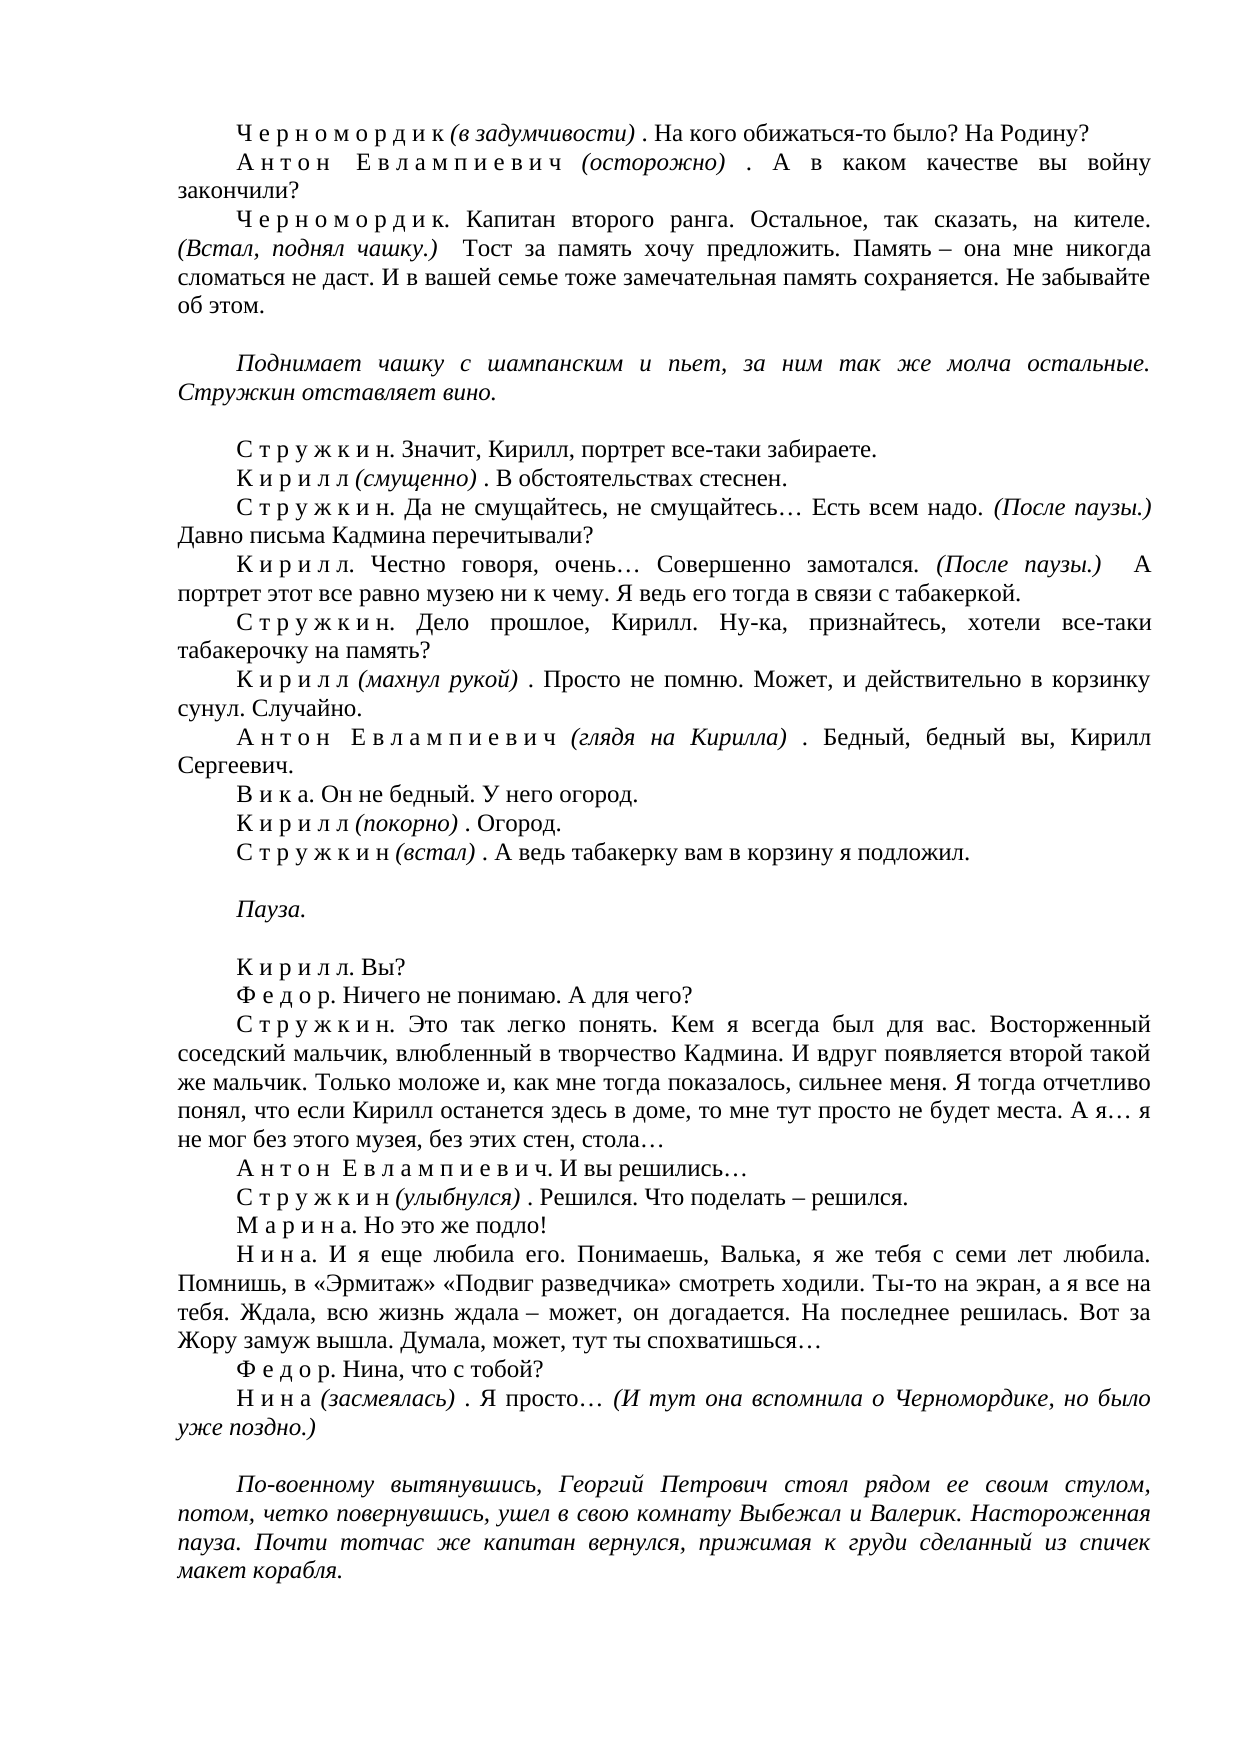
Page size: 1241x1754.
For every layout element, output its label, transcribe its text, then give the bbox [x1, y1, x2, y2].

text С т р у ж к и н. Дело прошлое, Кирилл. Ну-ка, признайтесь, хотели все-таки табакерочку на память? [177, 607, 1152, 664]
text К и р и л л (махнул рукой) . Просто не помню. Может, и действительно в корзинку сунул. Случайно. [177, 664, 1152, 722]
text Н и н а (засмеялась) . Я просто… (И тут она вспомнила о Черномордике, но было уже поздно.) [177, 1383, 1152, 1441]
text С т р у ж к и н. Значит, Кирилл, портрет все-таки забираете. [177, 434, 1152, 463]
text Ч е р н о м о р д и к. Капитан второго ранга. Остальное, так сказать, на кителе. (Встал, поднял чашку.) Тост за память хочу предложить. Память – она мне никогда сломаться не даст. И в вашей семье тоже замечательная память сохраняется. Не забывайте об этом. [177, 204, 1152, 319]
text К и р и л л. Честно говоря, очень… Совершенно замотался. (После паузы.) А портрет этот все равно музею ни к чему. Я ведь его тогда в связи с табакеркой. [177, 549, 1152, 607]
text С т р у ж к и н (улыбнулся) . Решился. Что поделать – решился. [177, 1182, 1152, 1211]
text К и р и л л. Вы? [177, 952, 1152, 981]
text К и р и л л (покорно) . Огород. [177, 808, 1152, 837]
text По-военному вытянувшись, Георгий Петрович стоял рядом ее своим стулом, потом, четко повернувшись, ушел в свою комнату Выбежал и Валерик. Настороженная пауза. Почти тотчас же капитан вернулся, прижимая к груди сделанный из спичек макет корабля. [177, 1469, 1152, 1584]
text А н т о н Е в л а м п и е в и ч (осторожно) . А в каком качестве вы войну закончили? [177, 147, 1152, 204]
text А н т о н Е в л а м п и е в и ч. И вы решились… [177, 1153, 1152, 1182]
text С т р у ж к и н. Это так легко понять. Кем я всегда был для вас. Восторженный соседский мальчик, влюбленный в творчество Кадмина. И вдруг появляется второй такой же мальчик. Только моложе и, как мне тогда показалось, сильнее меня. Я тогда отчетливо понял, что если Кирилл останется здесь в доме, то мне тут просто не будет места. А я… я не мог без этого музея, без этих стен, стола… [177, 1009, 1152, 1153]
text М а р и н а. Но это же подло! [177, 1211, 1152, 1239]
text К и р и л л (смущенно) . В обстоятельствах стеснен. [177, 463, 1152, 492]
text Ч е р н о м о р д и к (в задумчивости) . На кого обижаться-то было? На Родину? [177, 118, 1152, 147]
text А н т о н Е в л а м п и е в и ч (глядя на Кирилла) . Бедный, бедный вы, Кирилл Сергеевич. [177, 722, 1152, 779]
text Н и н а. И я еще любила его. Понимаешь, Валька, я же тебя с семи лет любила. Помнишь, в «Эрмитаж» «Подвиг разведчика» смотреть ходили. Ты-то на экран, а я все на тебя. Ждала, всю жизнь ждала – может, он догадается. На последнее решилась. Вот за Жору замуж вышла. Думала, может, тут ты спохватишься… [177, 1239, 1152, 1354]
text С т р у ж к и н (встал) . А ведь табакерку вам в корзину я подложил. [177, 837, 1152, 866]
text В и к а. Он не бедный. У него огород. [177, 779, 1152, 808]
text С т р у ж к и н. Да не смущайтесь, не смущайтесь… Есть всем надо. (После паузы.) Давно письма Кадмина перечитывали? [177, 492, 1152, 549]
text Ф е д о р. Нина, что с тобой? [177, 1354, 1152, 1383]
text Пауза. [177, 894, 1152, 923]
text Поднимает чашку с шампанским и пьет, за ним так же молча остальные. Стружкин отставляет вино. [177, 348, 1152, 406]
text Ф е д о р. Ничего не понимаю. А для чего? [177, 981, 1152, 1009]
